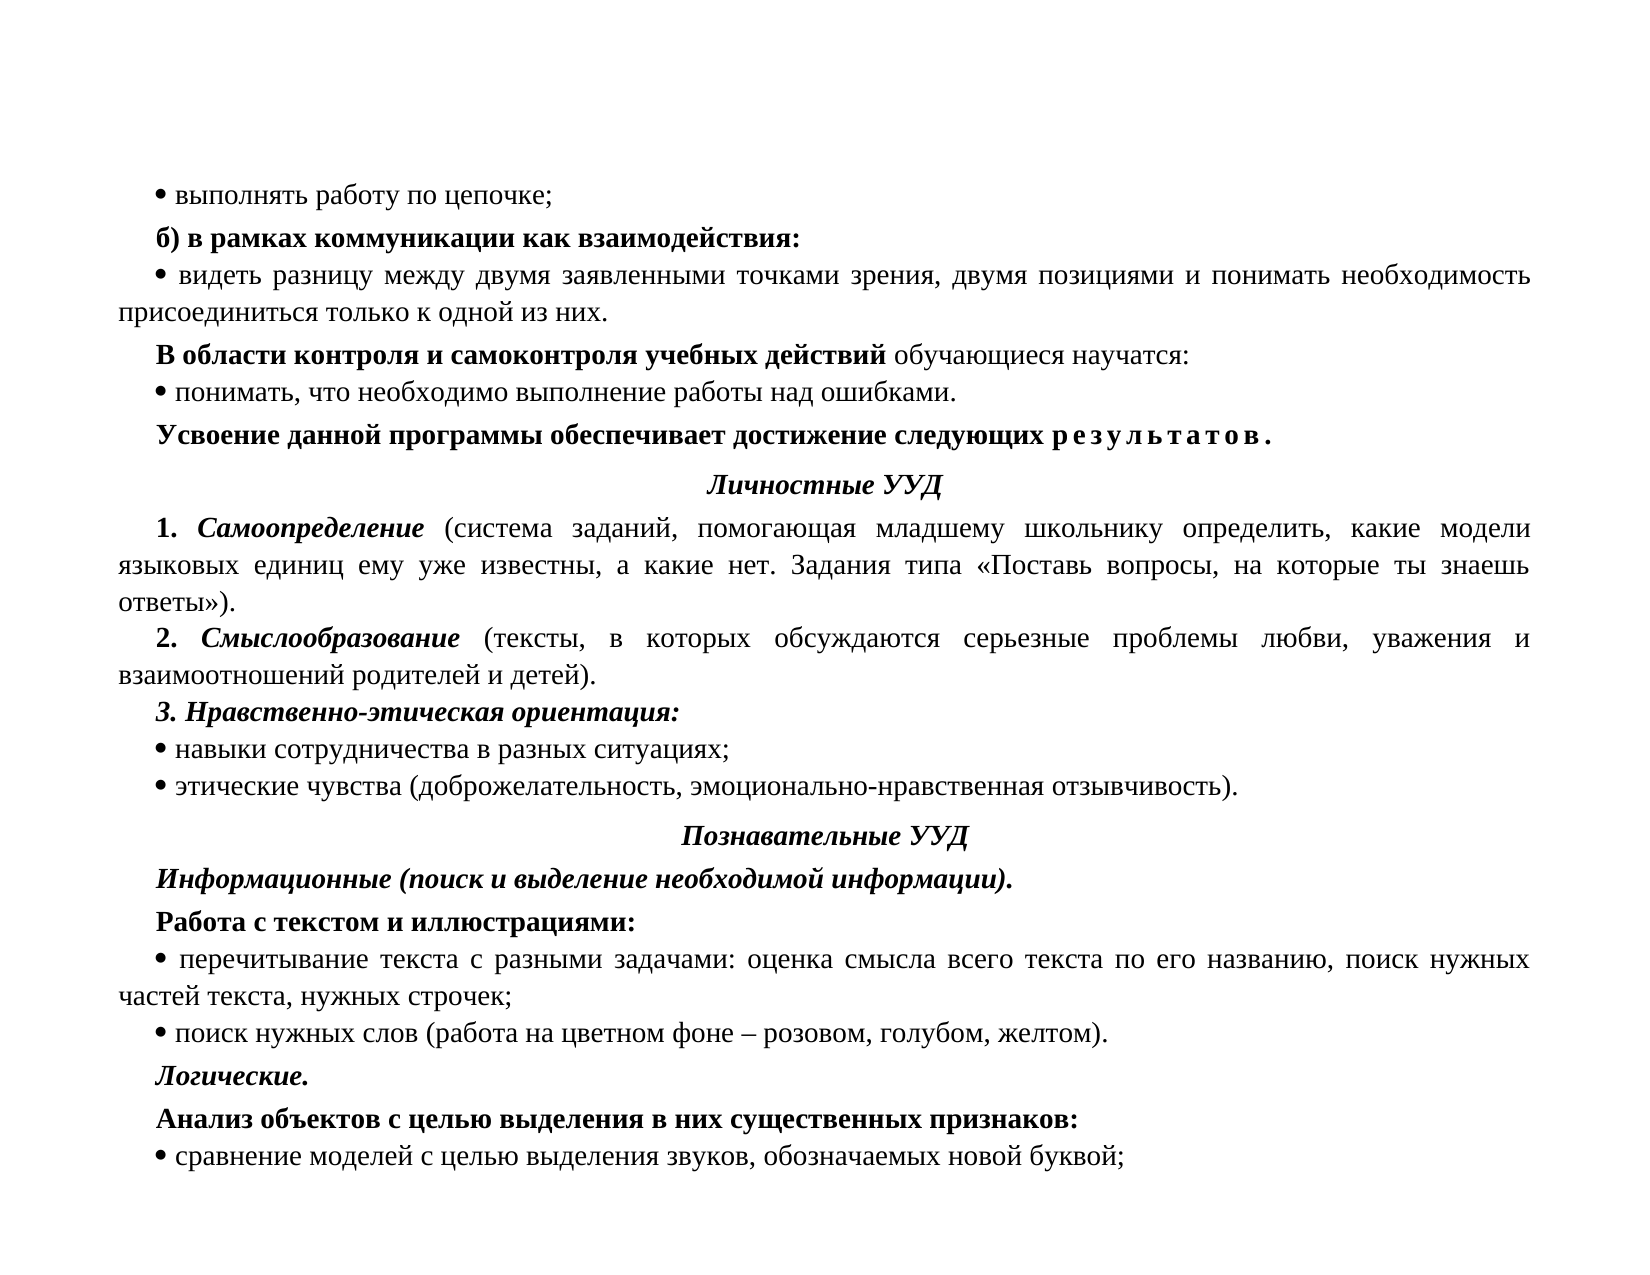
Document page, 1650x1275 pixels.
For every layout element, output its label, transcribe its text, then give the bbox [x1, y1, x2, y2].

text  поиск нужных слов (работа на цветном фоне – розовом, голубом, желтом). [118, 1015, 1532, 1048]
text Анализ объектов с целью выделения в них существенных признаков: [118, 1101, 1532, 1134]
text Усвоение данной программы обеспечивает достижение следующих результатов. [118, 417, 1532, 451]
text  выполнять работу по цепочке; [118, 177, 1532, 211]
text Информационные (поиск и выделение необходимой информации). [118, 861, 1532, 894]
text  понимать, что необходимо выполнение работы над ошибками. [118, 374, 1532, 408]
text  видеть разницу между двумя заявленными точками зрения, двумя позициями и понимать необходимость присоединиться только к одной из них. [118, 257, 1532, 328]
text б) в рамках коммуникации как взаимодействия: [118, 220, 1532, 254]
text  перечитывание текста с разными задачами: оценка смысла всего текста по его названию, поиск нужных частей текста, нужных строчек; [118, 941, 1532, 1011]
text 3. Нравственно-этическая ориентация: [118, 694, 1532, 728]
text Личностные УУД [118, 467, 1532, 500]
text 1. Самоопределение (система заданий, помогающая младшему школьнику определить, какие модели языковых единиц ему уже известны, а какие нет. Задания типа «Поставь вопросы, на которые ты знаешь ответы»). [118, 510, 1532, 617]
text Логические. [118, 1058, 1532, 1091]
text 2. Смыслообразование (тексты, в которых обсуждаются серьезные проблемы любви, уважения и взаимоотношений родителей и детей). [118, 621, 1532, 691]
text В области контроля и самоконтроля учебных действий обучающиеся научатся: [118, 337, 1532, 371]
text Познавательные УУД [118, 818, 1532, 851]
text  сравнение моделей с целью выделения звуков, обозначаемых новой буквой; [118, 1138, 1532, 1172]
text Работа с текстом и иллюстрациями: [118, 904, 1532, 937]
text  этические чувства (доброжелательность, эмоционально-нравственная отзывчивость). [118, 768, 1532, 802]
text  навыки сотрудничества в разных ситуациях; [118, 731, 1532, 765]
